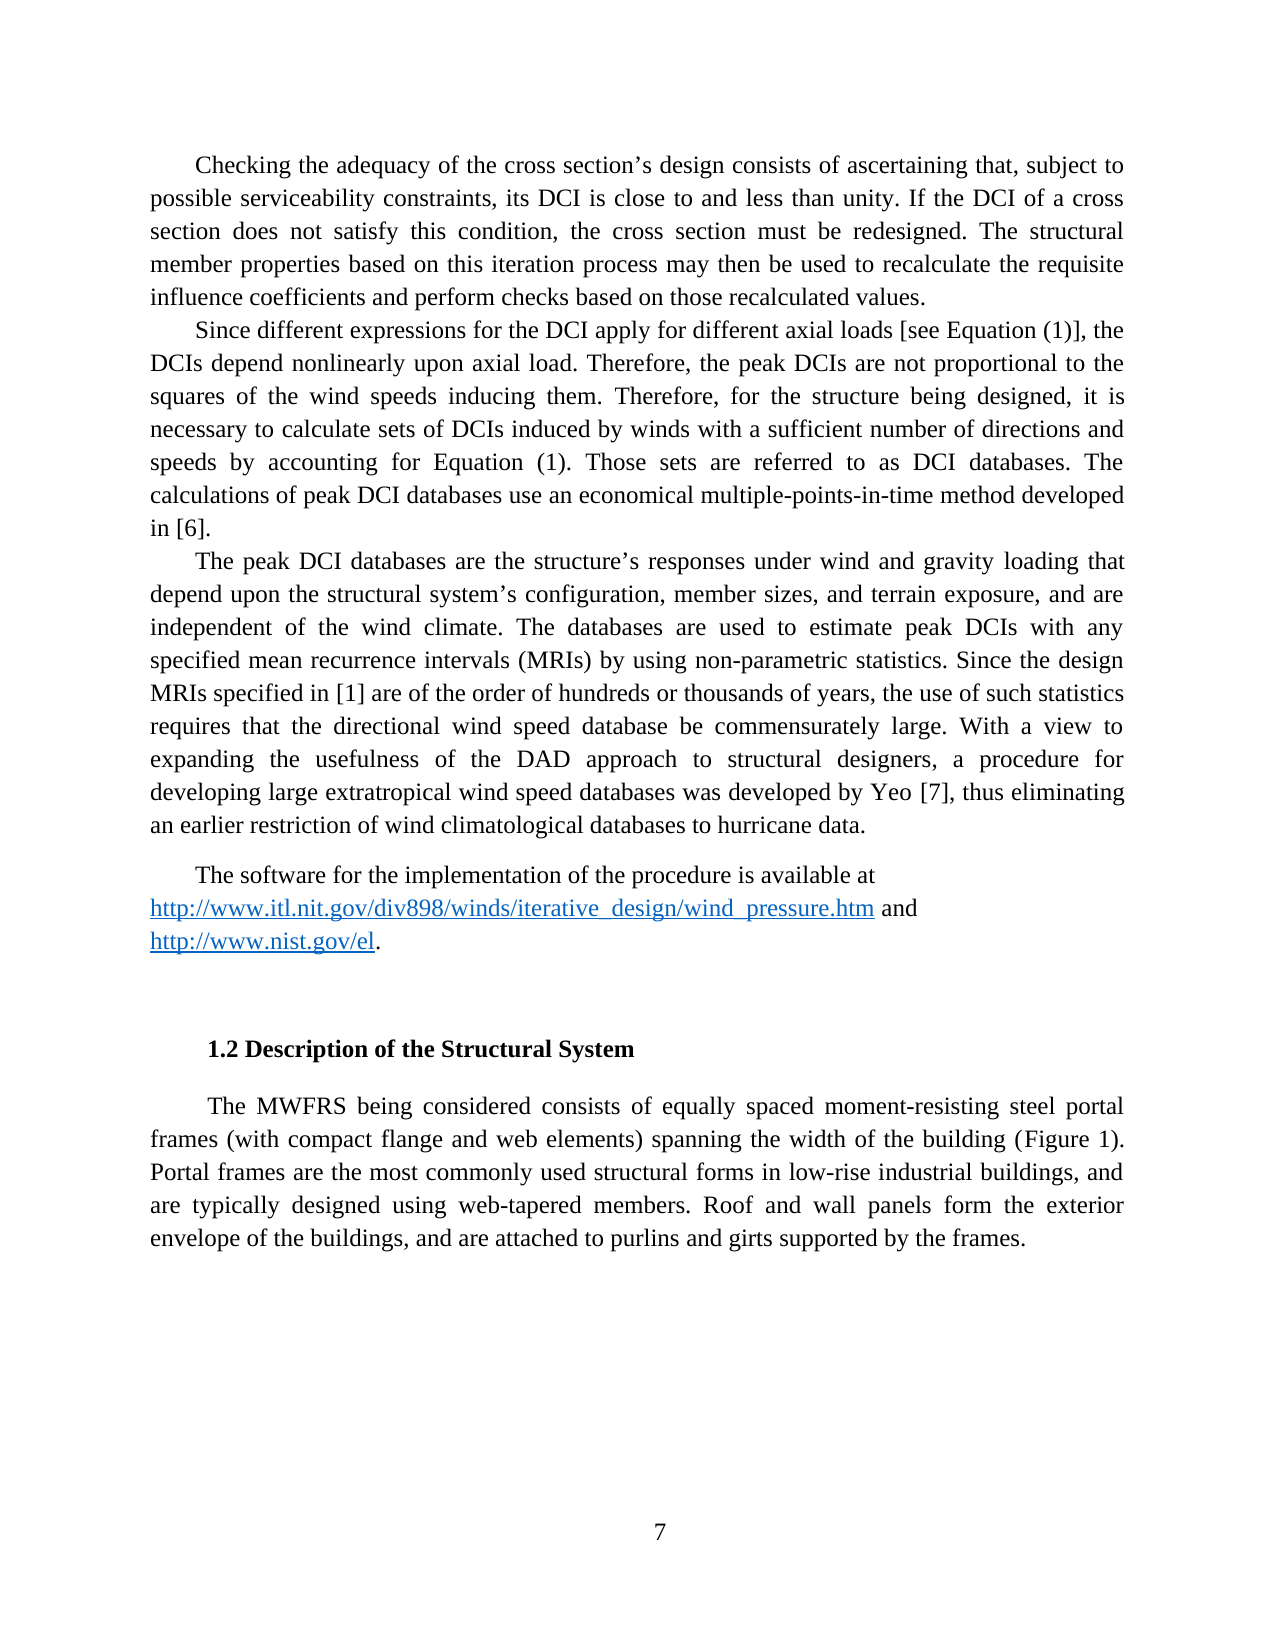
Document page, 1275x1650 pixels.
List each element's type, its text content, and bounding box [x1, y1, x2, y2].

text The peak DCI databases are the structure’s responses under wind and gravity loading that depend upon the structural system’s configuration, member sizes, and terrain exposure, and are independent of the wind climate. The databases are used to estimate peak DCIs with any specified mean recurrence intervals (MRIs) by using non-parametric statistics. Since the design MRIs specified in [1] are of the order of hundreds or thousands of years, the use of such statistics requires that the directional wind speed database be commensurately large. With a view to expanding the usefulness of the DAD approach to structural designers, a procedure for developing large extratropical wind speed databases was developed by Yeo [7], thus eliminating an earlier restriction of wind climatological databases to hurricane data. [150, 546, 1125, 839]
text The software for the implementation of the procedure is available at http://www.itl.nit.gov/div898/winds/iterative_design/wind_pressure.htm and http://www.nist.gov/el. [150, 860, 1125, 955]
text The MWFRS being considered consists of equally spaced moment-resisting steel portal frames (with compact flange and web elements) spanning the width of the building (Figure 1). Portal frames are the most commonly used structural forms in low-rise industrial buildings, and are typically designed using web-tapered members. Roof and wall panels form the exterior envelope of the buildings, and are attached to purlins and girts supported by the frames. [150, 1091, 1125, 1252]
subtitle 1.2 Description of the Structural System [207, 1034, 1125, 1063]
text Checking the adequacy of the cross section’s design consists of ascertaining that, subject to possible serviceability constraints, its DCI is close to and less than unity. If the DCI of a cross section does not satisfy this condition, the cross section must be redesigned. The structural member properties based on this iteration process may then be used to recalculate the requisite influence coefficients and perform checks based on those recalculated values. [150, 150, 1125, 311]
text Since different expressions for the DCI apply for different axial loads [see Equation (1)], the DCIs depend nonlinearly upon axial load. Therefore, the peak DCIs are not proportional to the squares of the wind speeds inducing them. Therefore, for the structure being designed, it is necessary to calculate sets of DCIs induced by winds with a sufficient number of directions and speeds by accounting for Equation (1). Those sets are referred to as DCI databases. The calculations of peak DCI databases use an economical multiple-points-in-time method developed in [6]. [150, 315, 1125, 542]
